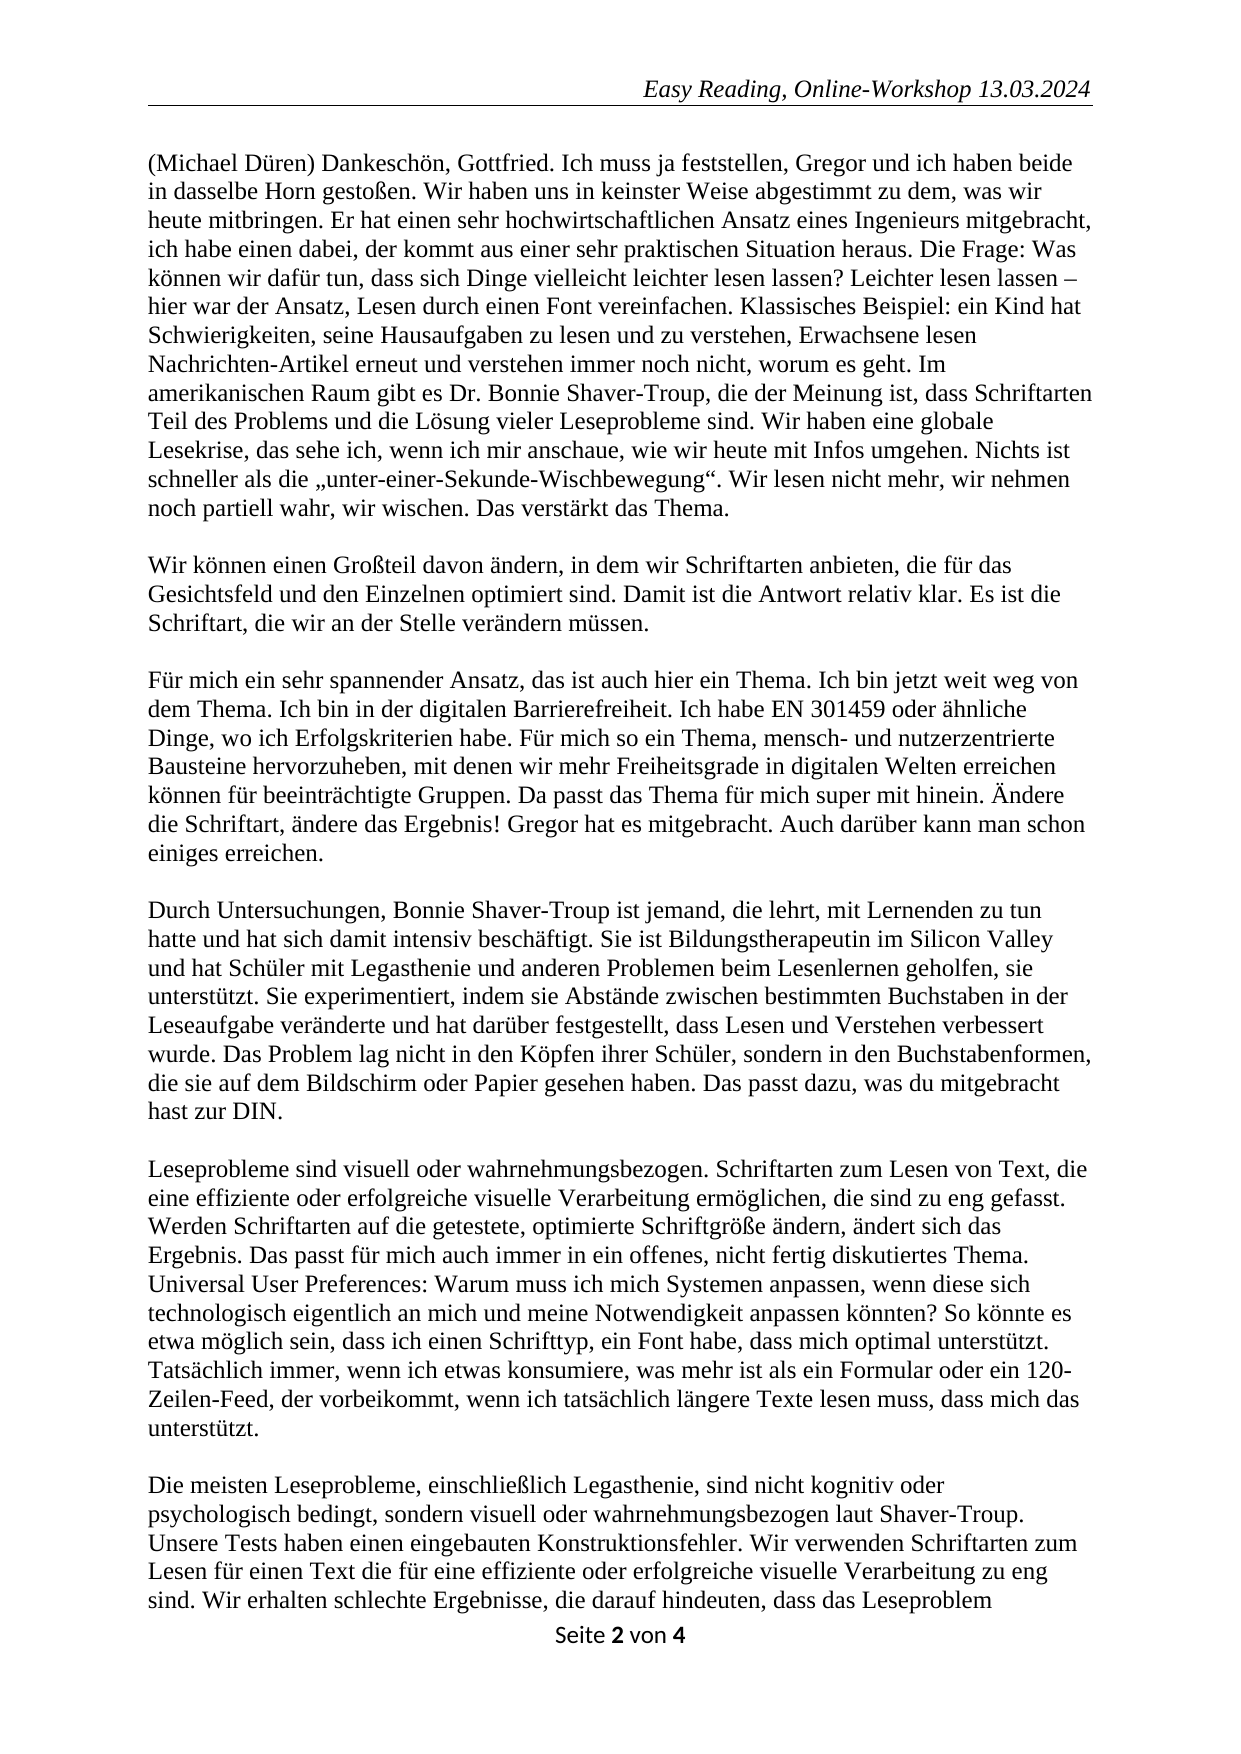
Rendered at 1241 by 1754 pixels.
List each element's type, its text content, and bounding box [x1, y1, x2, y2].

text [148, 1470, 1093, 1614]
text Für mich ein sehr spannender Ansatz, das ist auch hier ein Thema. Ich bin jetzt weit weg von dem Thema. Ich bin in der digitalen Barrierefreiheit. Ich habe EN 301459 oder ähnliche Dinge, wo ich Erfolgskriterien habe. Für mich so ein Thema, mensch- und nutzerzentrierte Bausteine hervorzuheben, mit denen wir mehr Freiheitsgrade in digitalen Welten erreichen können für beeinträchtigte Gruppen. Da passt das Thema für mich super mit hinein. Ändere die Schriftart, ändere das Ergebnis! Gregor hat es mitgebracht. Auch darüber kann man schon einiges erreichen. [148, 665, 1093, 866]
text Leseprobleme sind visuell oder wahrnehmungsbezogen. Schriftarten zum Lesen von Text, die eine effiziente oder erfolgreiche visuelle Verarbeitung ermöglichen, die sind zu eng gefasst. Werden Schriftarten auf die getestete, optimierte Schriftgröße ändern, ändert sich das Ergebnis. Das passt für mich auch immer in ein offenes, nicht fertig diskutiertes Thema. Universal User Preferences: Warum muss ich mich Systemen anpassen, wenn diese sich technologisch eigentlich an mich und meine Notwendigkeit anpassen könnten? So könnte es etwa möglich sein, dass ich einen Schrifttyp, ein Font habe, dass mich optimal unterstützt. Tatsächlich immer, wenn ich etwas konsumiere, was mehr ist als ein Formular oder ein 120-Zeilen-Feed, der vorbeikommt, wenn ich tatsächlich längere Texte lesen muss, dass mich das unterstützt. [148, 1154, 1093, 1441]
text Durch Untersuchungen, Bonnie Shaver-Troup ist jemand, die lehrt, mit Lernenden zu tun hatte und hat sich damit intensiv beschäftigt. Sie ist Bildungstherapeutin im Silicon Valley und hat Schüler mit Legasthenie und anderen Problemen beim Lesenlernen geholfen, sie unterstützt. Sie experimentiert, indem sie Abstände zwischen bestimmten Buchstaben in der Leseaufgabe veränderte und hat darüber festgestellt, dass Lesen und Verstehen verbessert wurde. Das Problem lag nicht in den Köpfen ihrer Schüler, sondern in den Buchstabenformen, die sie auf dem Bildschirm oder Papier gesehen haben. Das passt dazu, was du mitgebracht hast zur DIN. [148, 895, 1093, 1125]
text (Michael Düren) Dankeschön, Gottfried. Ich muss ja feststellen, Gregor und ich haben beide in dasselbe Horn gestoßen. Wir haben uns in keinster Weise abgestimmt zu dem, was wir heute mitbringen. Er hat einen sehr hochwirtschaftlichen Ansatz eines Ingenieurs mitgebracht, ich habe einen dabei, der kommt aus einer sehr praktischen Situation heraus. Die Frage: Was können wir dafür tun, dass sich Dinge vielleicht leichter lesen lassen? Leichter lesen lassen – hier war der Ansatz, Lesen durch einen Font vereinfachen. Klassisches Beispiel: ein Kind hat Schwierigkeiten, seine Hausaufgaben zu lesen und zu verstehen, Erwachsene lesen Nachrichten-Artikel erneut und verstehen immer noch nicht, worum es geht. Im amerikanischen Raum gibt es Dr. Bonnie Shaver-Troup, die der Meinung ist, dass Schriftarten Teil des Problems und die Lösung vieler Leseprobleme sind. Wir haben eine globale Lesekrise, das sehe ich, wenn ich mir anschaue, wie wir heute mit Infos umgehen. Nichts ist schneller als die „unter-einer-Sekunde-Wischbewegung“. Wir lesen nicht mehr, wir nehmen noch partiell wahr, wir wischen. Das verstärkt das Thema. [148, 148, 1093, 521]
text Wir können einen Großteil davon ändern, in dem wir Schriftarten anbieten, die für das Gesichtsfeld und den Einzelnen optimiert sind. Damit ist die Antwort relativ klar. Es ist die Schriftart, die wir an der Stelle verändern müssen. [148, 550, 1093, 636]
